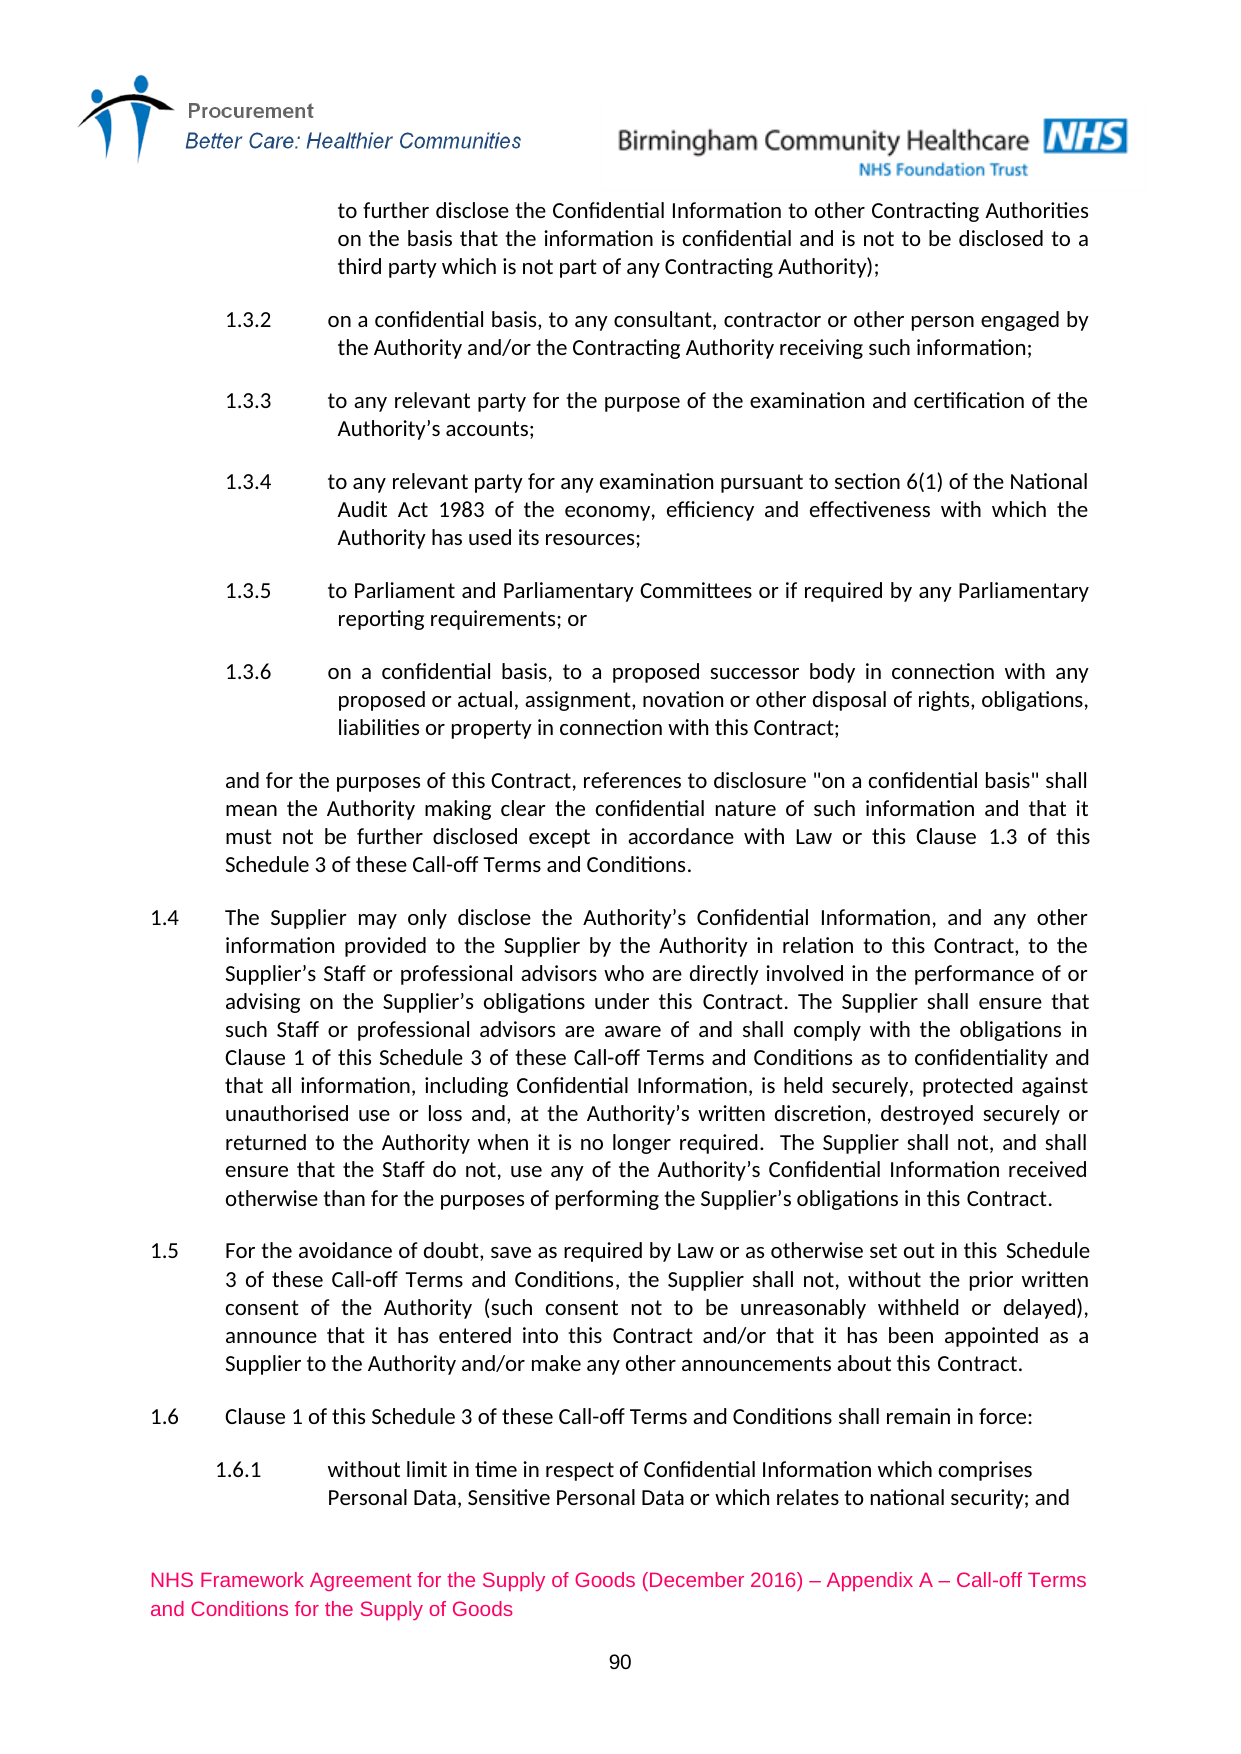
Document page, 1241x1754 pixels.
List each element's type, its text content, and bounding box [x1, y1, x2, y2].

subtitle to any relevant party for any examination pursuant to section 6(1) of the National Audit Act 1983 of the economy, efficiency and effectiveness with which the Authority has used its resources; [225, 467, 1090, 551]
subtitle on a confidential basis, to a proposed successor body in connection with any proposed or actual, assignment, novation or other disposal of rights, obligations, liabilities or property in connection with this Contract; [225, 657, 1090, 741]
subtitle The Supplier may only disclose the Authority’s Confidential Information, and any other information provided to the Supplier by the Authority in relation to this Contract, to the Supplier’s Staff or professional advisors who are directly involved in the performance of or advising on the Supplier’s obligations under this Contract. The Supplier shall ensure that such Staff or professional advisors are aware of and shall comply with the obligations in Clause 1 of this Schedule 3 of these Call-off Terms and Conditions as to confidentiality and that all information, including Confidential Information, is held securely, protected against unauthorised use or loss and, at the Authority’s written discretion, destroyed securely or returned to the Authority when it is no longer required. The Supplier shall not, and shall ensure that the Staff do not, use any of the Authority’s Confidential Information received otherwise than for the purposes of performing the Supplier’s obligations in this Contract. [150, 903, 1090, 1212]
subtitle and for the purposes of this Contract, references to disclosure "on a confidential basis" shall mean the Authority making clear the confidential nature of such information and that it must not be further disclosed except in accordance with Law or this Clause 1.3 of this Schedule 3 of these Call-off Terms and Conditions. [225, 766, 1090, 878]
subtitle Clause 1 of this Schedule 3 of these Call-off Terms and Conditions shall remain in force: [150, 1402, 1090, 1430]
subtitle on a confidential basis, to any consultant, contractor or other person engaged by the Authority and/or the Contracting Authority receiving such information; [225, 305, 1090, 361]
subtitle For the avoidance of doubt, save as required by Law or as otherwise set out in this Schedule 3 of these Call-off Terms and Conditions, the Supplier shall not, without the prior written consent of the Authority (such consent not to be unreasonably withheld or delayed), announce that it has entered into this Contract and/or that it has been appointed as a Supplier to the Authority and/or make any other announcements about this Contract. [150, 1237, 1090, 1377]
subtitle to any relevant party for the purpose of the examination and certification of the Authority’s accounts; [225, 386, 1090, 442]
subtitle without limit in time in respect of Confidential Information which comprises Personal Data, Sensitive Personal Data or which relates to national security; and [215, 1455, 1090, 1511]
picture [58, 67, 536, 181]
subtitle to Parliament and Parliamentary Committees or if required by any Parliamentary reporting requirements; or [225, 576, 1090, 632]
picture [600, 103, 1147, 192]
